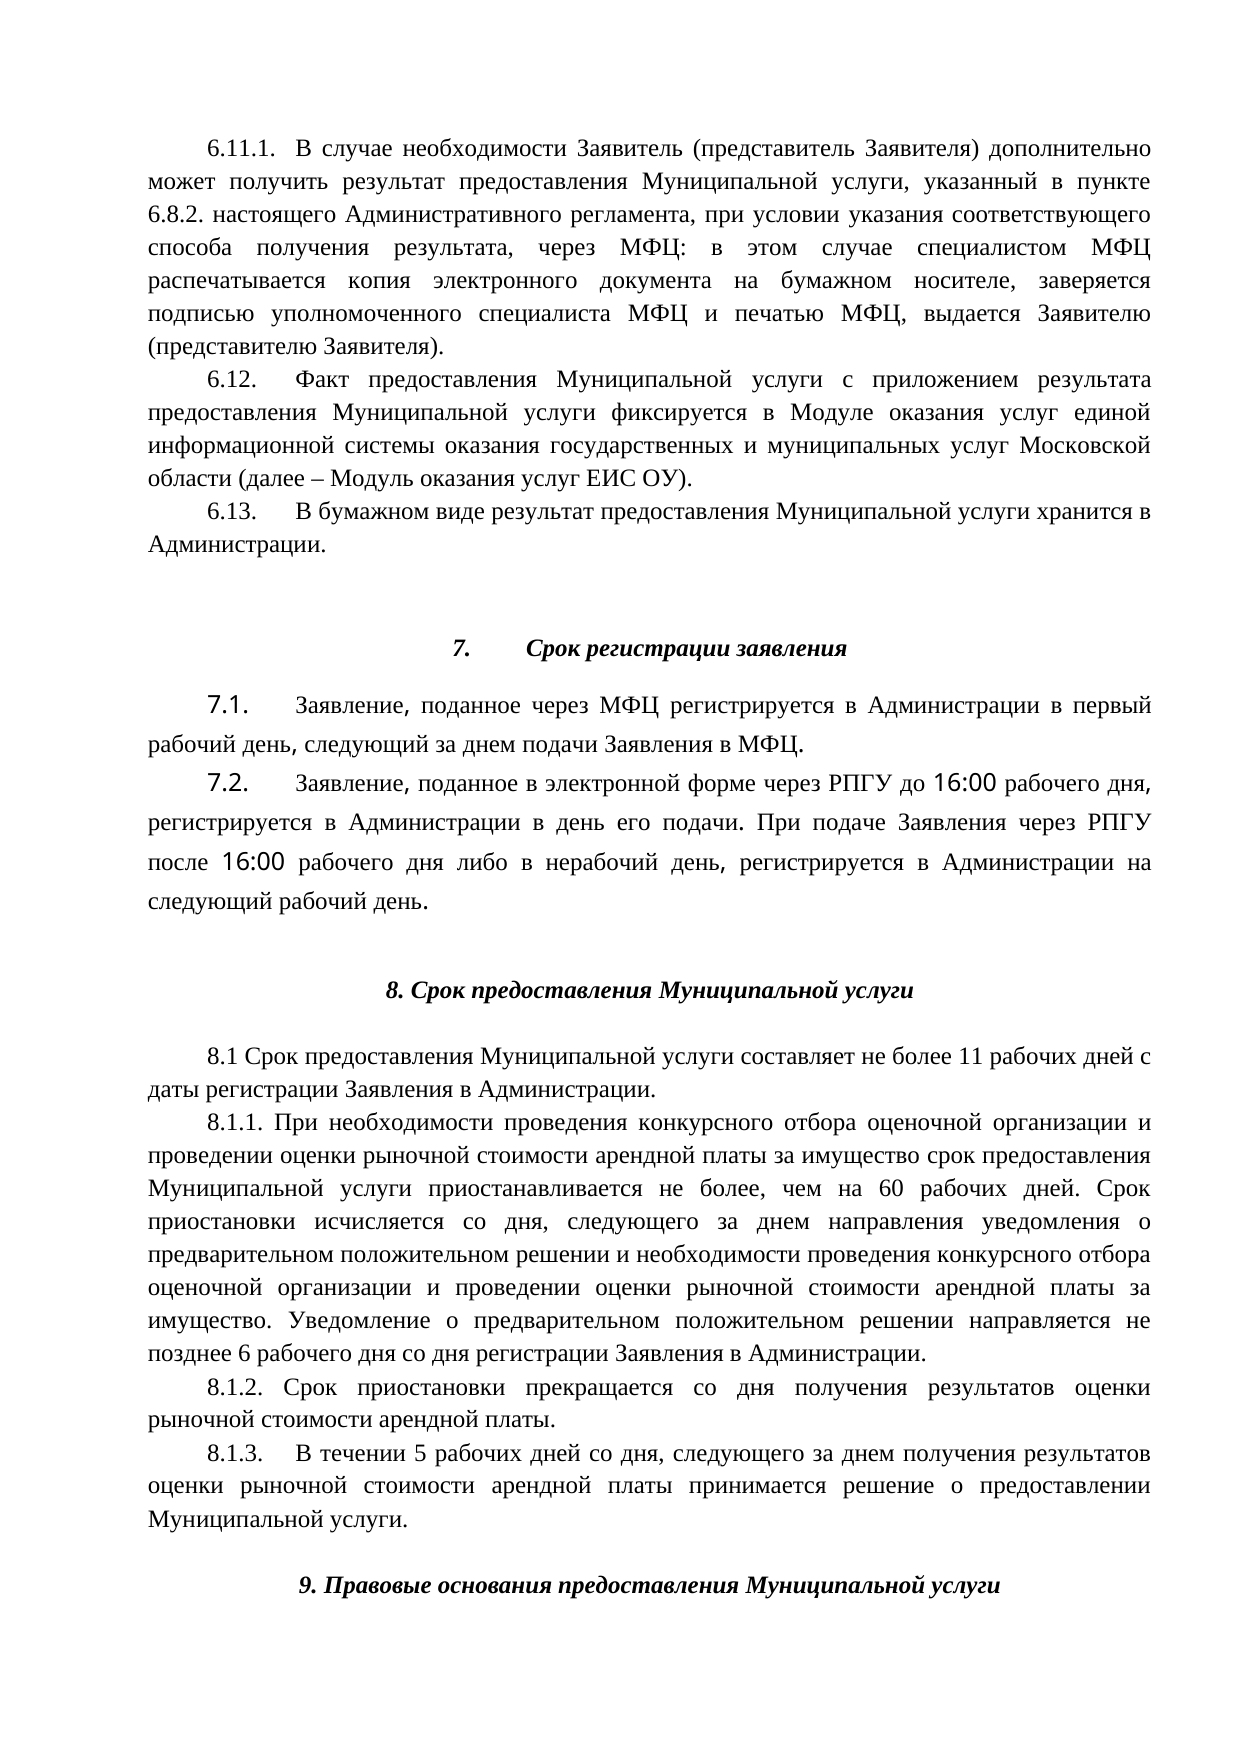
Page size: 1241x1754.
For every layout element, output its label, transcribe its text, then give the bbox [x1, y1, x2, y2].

list Заявление, поданное через МФЦ регистрируется в Администрации в первый рабочий день, следующий за днем подачи Заявления в МФЦ. [148, 686, 1152, 760]
text Срок регистрации заявления [148, 633, 1152, 661]
text В случае необходимости Заявитель (представитель Заявителя) дополнительно может получить результат предоставления Муниципальной услуги, указанный в пункте 6.8.2. настоящего Административного регламента, при условии указания соответствующего способа получения результата, через МФЦ: в этом случае специалистом МФЦ распечатывается копия электронного документа на бумажном носителе, заверяется подписью уполномоченного специалиста МФЦ и печатью МФЦ, выдается Заявителю (представителю Заявителя). [148, 133, 1152, 360]
text 8. Срок предоставления Муниципальной услуги [148, 975, 1152, 1004]
text Факт предоставления Муниципальной услуги с приложением результата предоставления Муниципальной услуги фиксируется в Модуле оказания услуг единой информационной системы оказания государственных и муниципальных услуг Московской области (далее – Модуль оказания услуг ЕИС ОУ). [148, 364, 1152, 492]
list Заявление, поданное в электронной форме через РПГУ до 16:00 рабочего дня, регистрируется в Администрации в день его подачи. При подаче Заявления через РПГУ после 16:00 рабочего дня либо в нерабочий день, регистрируется в Администрации на следующий рабочий день. [148, 765, 1152, 916]
text В бумажном виде результат предоставления Муниципальной услуги хранится в Администрации. [148, 496, 1152, 558]
text 8.1.3. В течении 5 рабочих дней со дня, следующего за днем получения результатов оценки рыночной стоимости арендной платы принимается решение о предоставлении Муниципальной услуги. [148, 1438, 1152, 1532]
list 8.1.1. При необходимости проведения конкурсного отбора оценочной организации и проведении оценки рыночной стоимости арендной платы за имущество срок предоставления Муниципальной услуги приостанавливается не более, чем на 60 рабочих дней. Срок приостановки исчисляется со дня, следующего за днем направления уведомления о предварительном положительном решении и необходимости проведения конкурсного отбора оценочной организации и проведении оценки рыночной стоимости арендной платы за имущество. Уведомление о предварительном положительном решении направляется не позднее 6 рабочего дня со дня регистрации Заявления в Администрации. [148, 1107, 1152, 1367]
list 8.1.2. Срок приостановки прекращается со дня получения результатов оценки рыночной стоимости арендной платы. [148, 1372, 1152, 1433]
text 8.1 Срок предоставления Муниципальной услуги составляет не более 11 рабочих дней с даты регистрации Заявления в Администрации. [148, 1041, 1152, 1103]
list 9. Правовые основания предоставления Муниципальной услуги [148, 1570, 1152, 1598]
